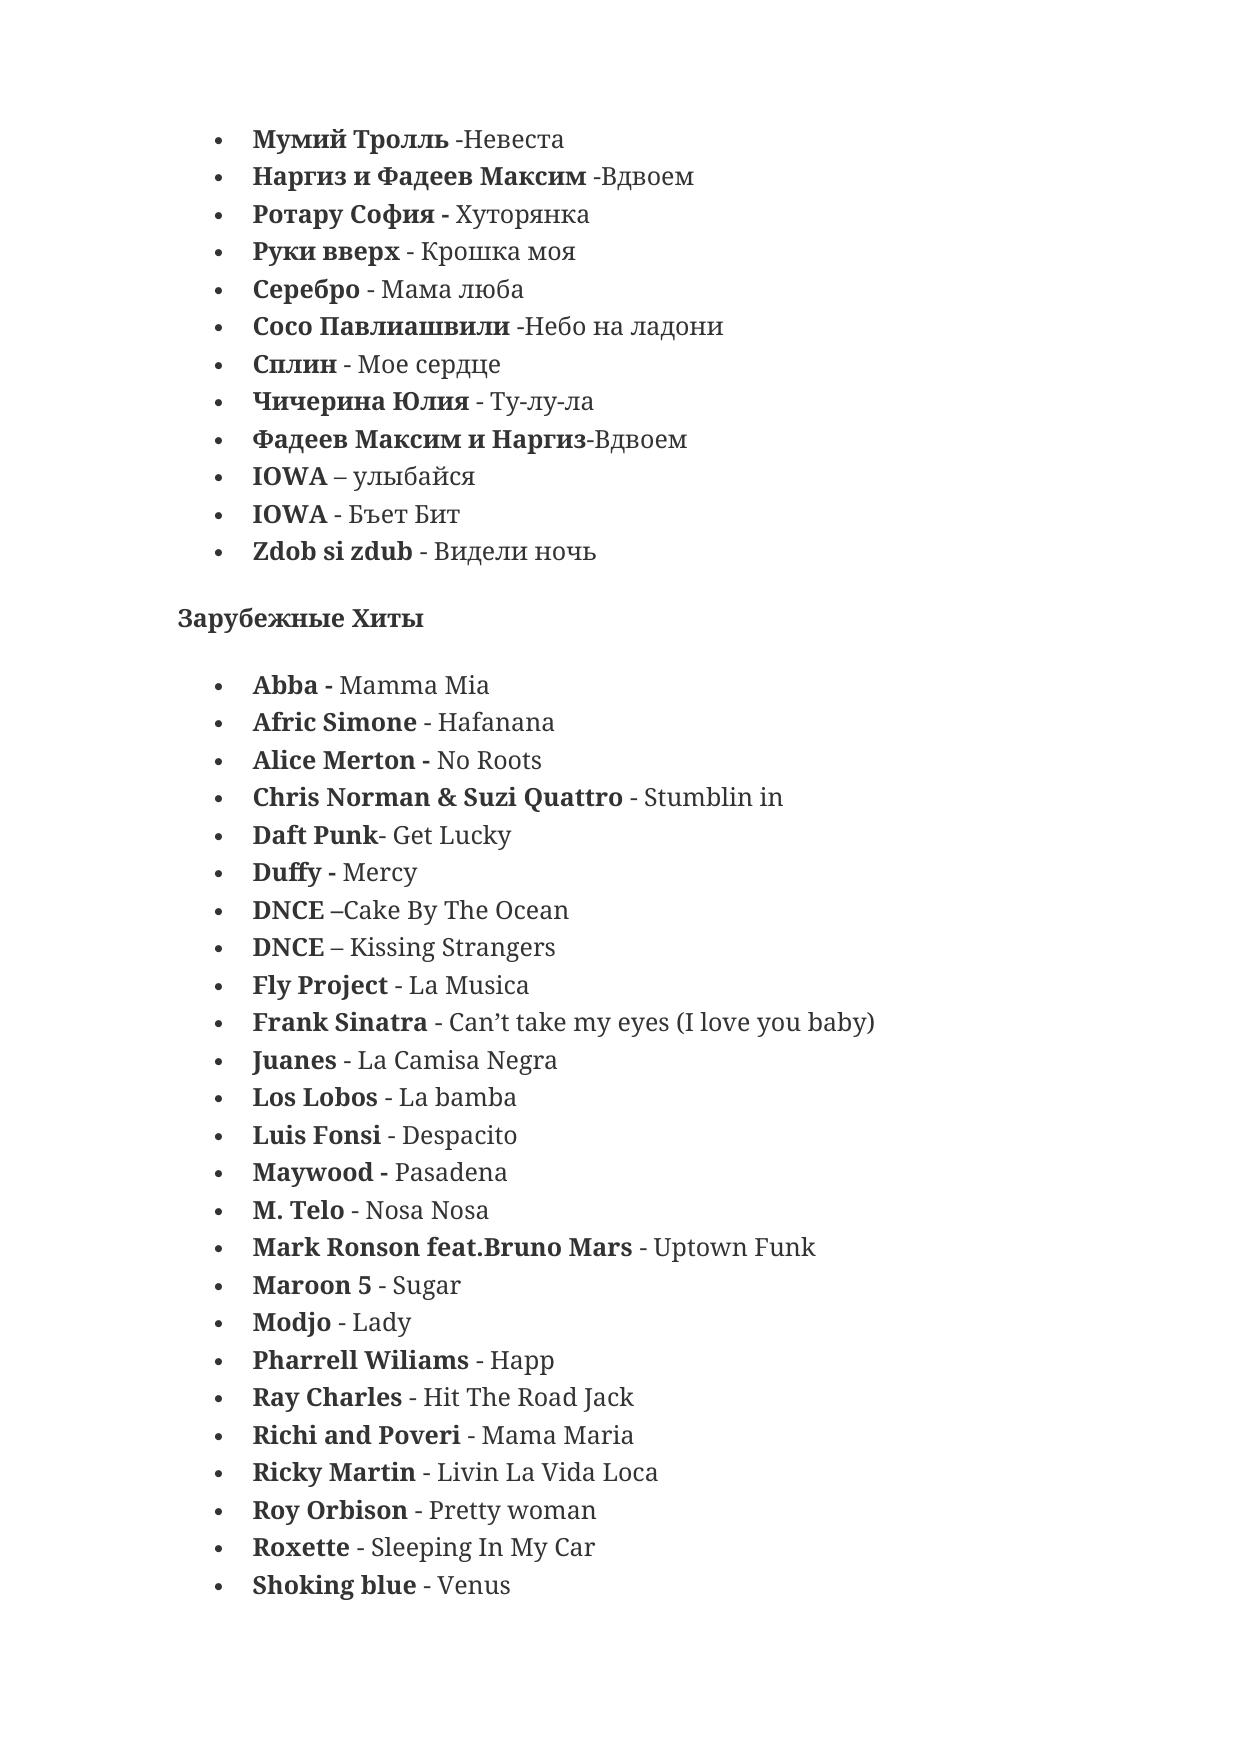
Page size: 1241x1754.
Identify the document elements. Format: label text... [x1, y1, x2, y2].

list M. Telo - Nosa Nosa [215, 1189, 1152, 1226]
list Ротару София - Хуторянка [215, 193, 1152, 231]
list DNCE –Cake By The Ocean [215, 889, 1152, 926]
list Руки вверх - Крошка моя [215, 231, 1152, 268]
list Мумий Тролль -Невеста [215, 118, 1152, 156]
list Fly Project - La Musica [215, 964, 1152, 1001]
list Zdob si zdub - Видели ночь [215, 531, 1152, 568]
list Duffy - Mercy [215, 851, 1152, 889]
list Shoking blue - Venus [215, 1564, 1152, 1601]
list IOWA – улыбайся [215, 456, 1152, 493]
list Roxette - Sleeping In My Car [215, 1526, 1152, 1564]
list Ray Charles - Hit The Road Jack [215, 1376, 1152, 1414]
list Alice Merton - No Roots [215, 739, 1152, 776]
list Luis Fonsi - Despacito [215, 1114, 1152, 1151]
list Сплин - Мое сердце [215, 343, 1152, 381]
list Richi and Poveri - Mama Maria [215, 1414, 1152, 1451]
list Mark Ronson feat.Bruno Mars - Uptown Funk [215, 1226, 1152, 1264]
list Maroon 5 - Sugar [215, 1264, 1152, 1301]
list Ricky Martin - Livin La Vida Loca [215, 1451, 1152, 1489]
list Чичерина Юлия - Ту-лу-ла [215, 381, 1152, 418]
list Maywood - Pasadena [215, 1151, 1152, 1189]
list Juanes - La Camisa Negra [215, 1039, 1152, 1076]
list Los Lobos - La bamba [215, 1076, 1152, 1114]
list Frank Sinatra - Can’t take my eyes (I love you baby) [215, 1001, 1152, 1039]
list Modjo - Lady [215, 1301, 1152, 1339]
list Pharrell Wiliams - Happ [215, 1339, 1152, 1376]
list Сосо Павлиашвили -Небо на ладони [215, 306, 1152, 343]
list Daft Punk- Get Lucky [215, 814, 1152, 851]
list Abba - Mamma Mia [215, 664, 1152, 701]
list DNCE – Kissing Strangers [215, 926, 1152, 964]
list Chris Norman & Suzi Quattro - Stumblin in [215, 776, 1152, 814]
list Roy Orbison - Pretty woman [215, 1489, 1152, 1526]
text Зарубежные Хиты [177, 597, 1152, 635]
list Наргиз и Фадеев Максим -Вдвоем [215, 156, 1152, 193]
list Фадеев Максим и Наргиз-Вдвоем [215, 418, 1152, 456]
list IOWA - Бъет Бит [215, 493, 1152, 531]
list Серебро - Мама люба [215, 268, 1152, 306]
list Afric Simone - Hafanana [215, 701, 1152, 739]
